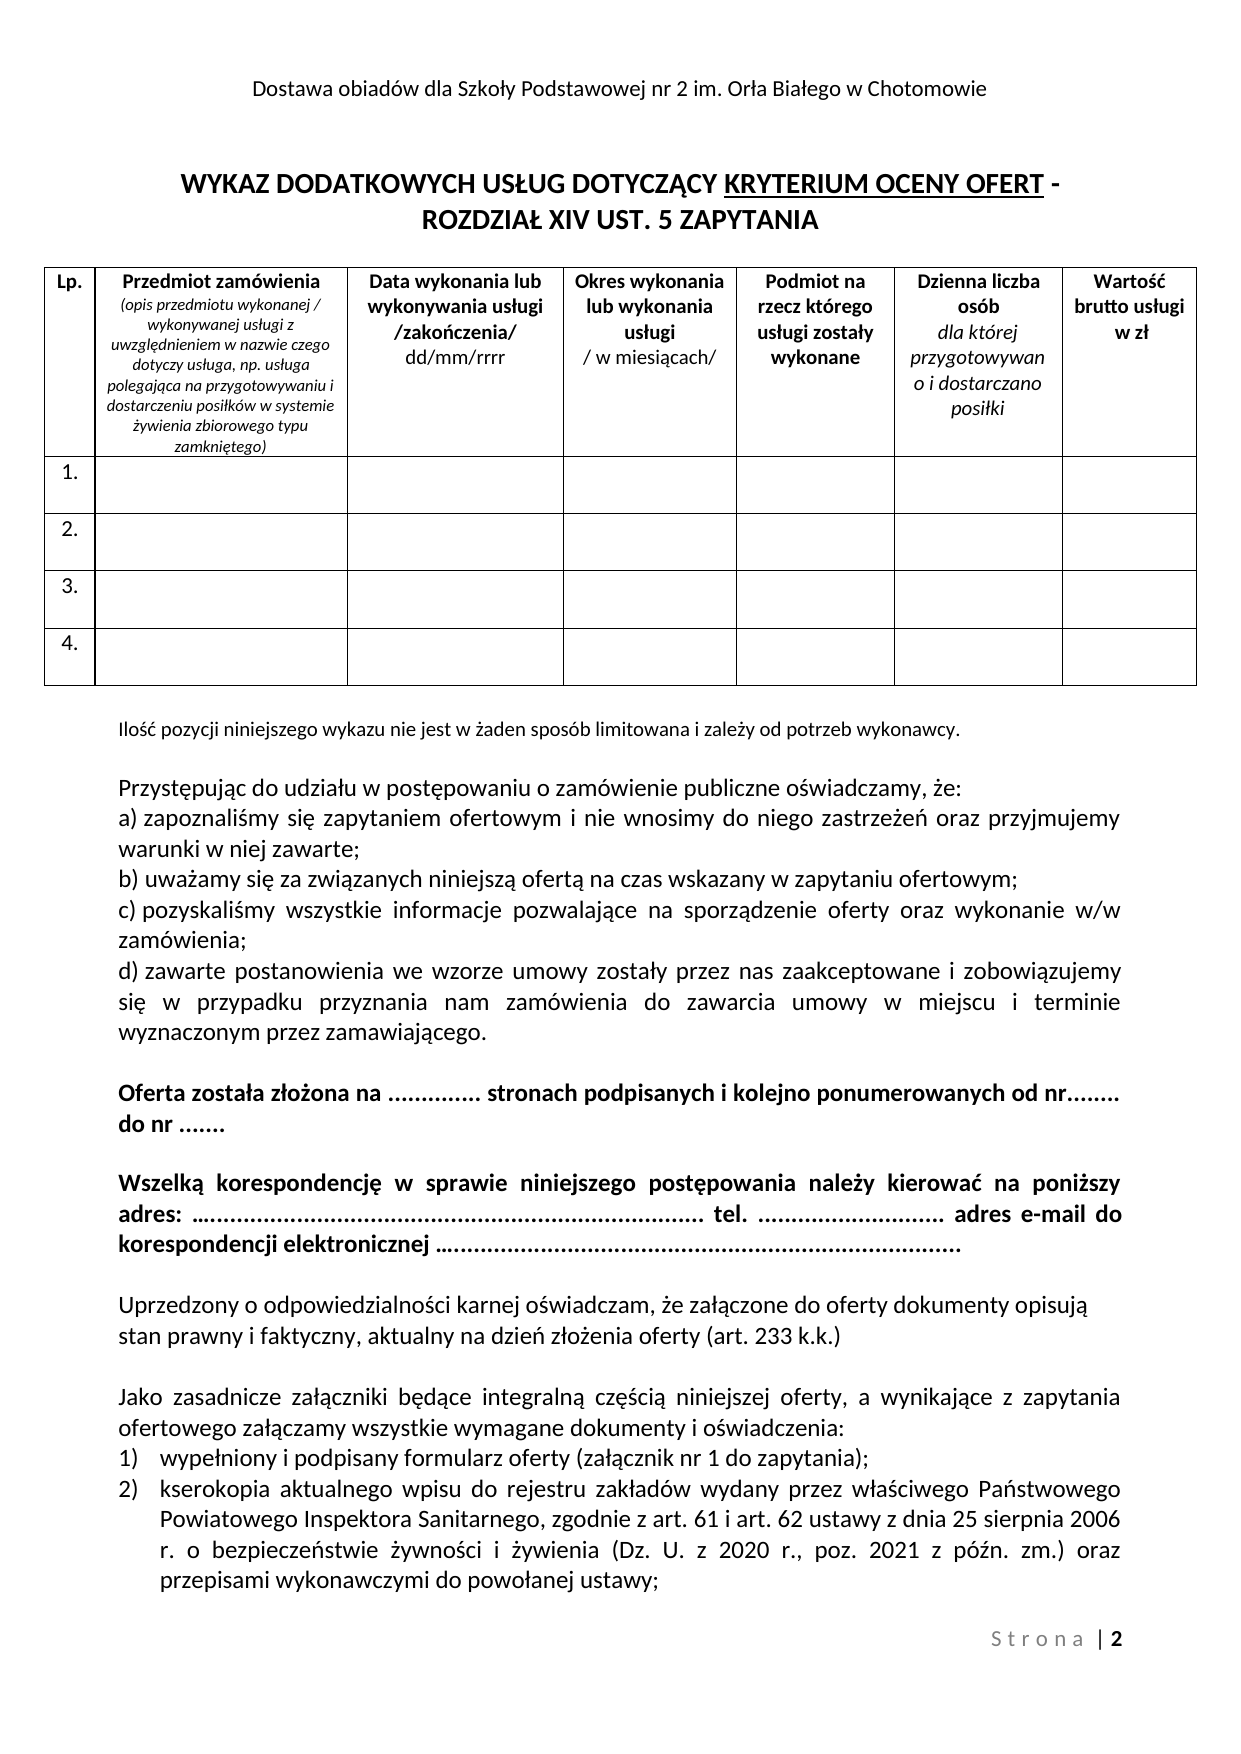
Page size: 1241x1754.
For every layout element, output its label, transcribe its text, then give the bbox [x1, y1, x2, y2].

table_cell [1063, 514, 1196, 570]
text d) zawarte postanowienia we wzorze umowy zostały przez nas zaakceptowane i zobowiązujemy się w przypadku przyznania nam zamówienia do zawarcia umowy w miejscu i terminie wyznaczonym przez zamawiającego. [118, 955, 1122, 1047]
text WYKAZ DODATKOWYCH USŁUG DOTYCZĄCY KRYTERIUM OCENY OFERT - ROZDZIAŁ XIV UST. 5 ZAPYTANIA [118, 166, 1122, 237]
table_cell [1063, 571, 1196, 627]
table_header Wartość brutto usługi w zł [1063, 268, 1196, 456]
table_cell [737, 571, 894, 627]
text a) zapoznaliśmy się zapytaniem ofertowym i nie wnosimy do niego zastrzeżeń oraz przyjmujemy warunki w niej zawarte; [118, 803, 1122, 864]
table_cell [96, 629, 347, 684]
table_cell [1063, 457, 1196, 513]
table_cell [895, 457, 1062, 513]
table_cell [96, 571, 347, 627]
table_cell 1. [45, 457, 94, 513]
table_cell [348, 571, 563, 627]
table_cell [564, 571, 736, 627]
text Wszelką korespondencję w sprawie niniejszego postępowania należy kierować na poniższy adres: ….......................................................................... tel. ............................ adres e-mail do korespondencji elektronicznej …............................................................................ [118, 1167, 1122, 1259]
table_header Lp. [45, 268, 94, 456]
table_cell [564, 514, 736, 570]
table_cell [737, 457, 894, 513]
table_cell [348, 629, 563, 684]
text Przystępując do udziału w postępowaniu o zamówienie publiczne oświadczamy, że: [118, 772, 1122, 803]
table_cell [895, 514, 1062, 570]
table_cell [96, 514, 347, 570]
table_cell 4. [45, 629, 94, 684]
table_header Przedmiot zamówienia (opis przedmiotu wykonanej / wykonywanej usługi z uwzględnieniem w nazwie czego dotyczy usługa, np. usługa polegająca na przygotowywaniu i dostarczeniu posiłków w systemie żywienia zbiorowego typu zamkniętego) [96, 268, 347, 456]
text Jako zasadnicze załączniki będące integralną częścią niniejszej oferty, a wynikające z zapytania ofertowego załączamy wszystkie wymagane dokumenty i oświadczenia: [242, 1412, 1122, 1442]
table_cell [1063, 629, 1196, 684]
table_header Data wykonania lub wykonywania usługi /zakończenia/ dd/mm/rrrr [348, 268, 563, 456]
text Oferta została złożona na .............. stronach podpisanych i kolejno ponumerowanych od nr........ do nr ....... [118, 1077, 1122, 1138]
text b) uważamy się za związanych niniejszą ofertą na czas wskazany w zapytaniu ofertowym; [118, 864, 1122, 894]
table_cell [737, 629, 894, 684]
table_cell [895, 629, 1062, 684]
table_cell [564, 629, 736, 684]
list kserokopia aktualnego wpisu do rejestru zakładów wydany przez właściwego Państwowego Powiatowego Inspektora Sanitarnego, zgodnie z art. 61 i art. 62 ustawy z dnia 25 sierpnia 2006 r. o bezpieczeństwie żywności i żywienia (Dz. U. z 2020 r., poz. 2021 z późn. zm.) oraz przepisami wykonawczymi do powołanej ustawy; [118, 1473, 1122, 1595]
table_cell [96, 457, 347, 513]
table_cell [895, 571, 1062, 627]
table_cell [564, 457, 736, 513]
list wypełniony i podpisany formularz oferty (załącznik nr 1 do zapytania); [118, 1442, 1122, 1473]
table_cell [348, 514, 563, 570]
table_header Dzienna liczba osób dla której przygotowywano i dostarczano posiłki [895, 268, 1062, 456]
text Ilość pozycji niniejszego wykazu nie jest w żaden sposób limitowana i zależy od potrzeb wykonawcy. [118, 716, 1122, 742]
table_cell [348, 457, 563, 513]
table_header Okres wykonania lub wykonania usługi / w miesiącach/ [564, 268, 736, 456]
table_header Podmiot na rzecz którego usługi zostały wykonane [737, 268, 894, 456]
table_cell 2. [45, 514, 94, 570]
text c) pozyskaliśmy wszystkie informacje pozwalające na sporządzenie oferty oraz wykonanie w/w zamówienia; [118, 894, 1122, 955]
text Uprzedzony o odpowiedzialności karnej oświadczam, że załączone do oferty dokumenty opisują stan prawny i faktyczny, aktualny na dzień złożenia oferty (art. 233 k.k.) [118, 1289, 1122, 1351]
table_cell [737, 514, 894, 570]
table_cell 3. [45, 571, 94, 627]
